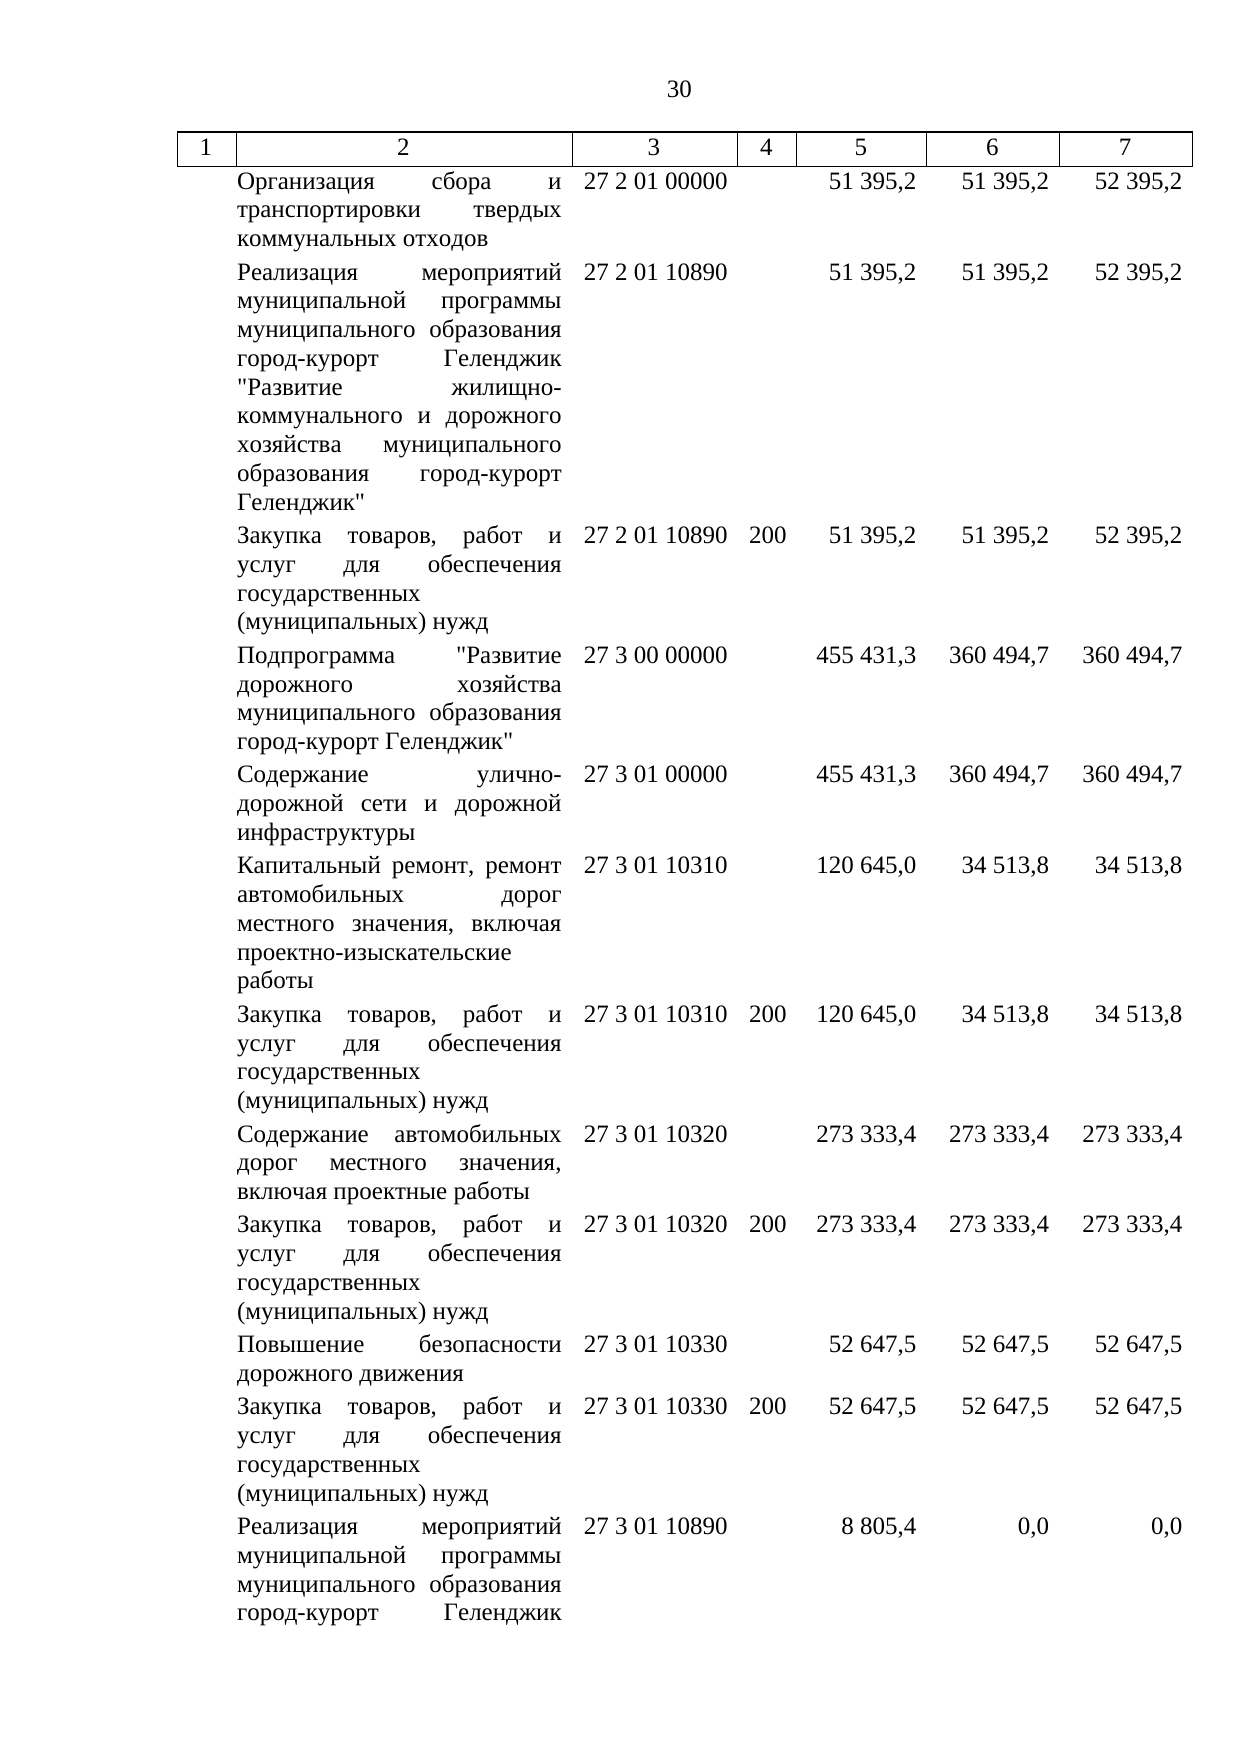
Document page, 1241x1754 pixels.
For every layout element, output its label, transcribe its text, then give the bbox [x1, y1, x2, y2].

table_header 6 [927, 133, 1059, 166]
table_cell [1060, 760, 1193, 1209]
table_header 4 [738, 133, 796, 166]
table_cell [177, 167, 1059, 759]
table_header 1 [178, 133, 236, 166]
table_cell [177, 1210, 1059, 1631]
table_header 7 [1060, 133, 1192, 166]
table_header 5 [797, 133, 926, 166]
table_header 3 [573, 133, 737, 166]
table_header 2 [237, 133, 572, 166]
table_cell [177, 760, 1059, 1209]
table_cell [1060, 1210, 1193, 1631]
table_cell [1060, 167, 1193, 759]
